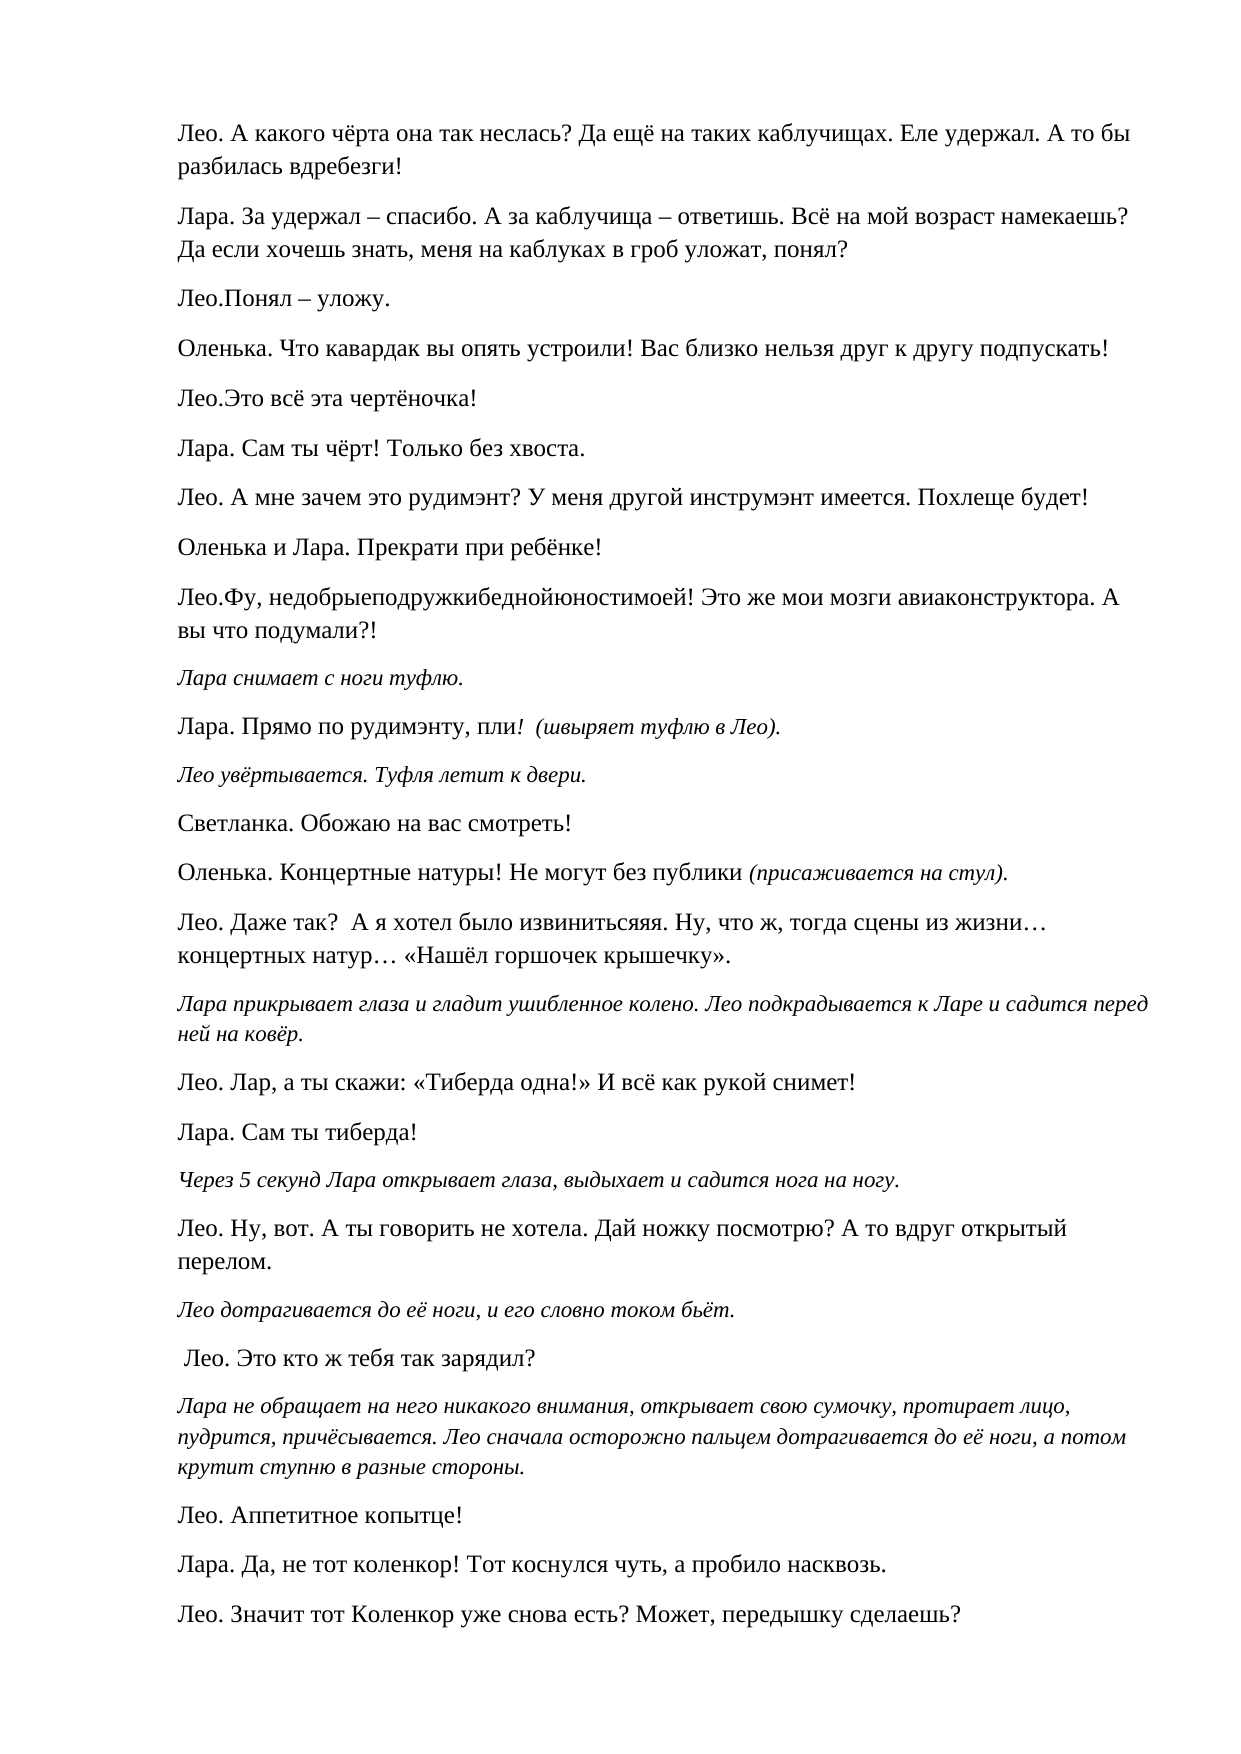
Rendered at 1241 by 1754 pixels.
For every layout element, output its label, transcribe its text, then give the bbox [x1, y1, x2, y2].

text Лео. Даже так? А я хотел было извинитьсяяя. Ну, что ж, тогда сцены из жизни… концертных натур… «Нашёл горшочек крышечку». [177, 907, 1152, 969]
text Лара. Да, не тот коленкор! Тот коснулся чуть, а пробило насквозь. [177, 1549, 1152, 1578]
text Лео. Это кто ж тебя так зарядил? [177, 1343, 1152, 1372]
text Оленька и Лара. Прекрати при ребёнке! [177, 532, 1152, 561]
text Лео. Аппетитное копытце! [177, 1500, 1152, 1528]
text Лео дотрагивается до её ноги, и его словно током бьёт. [177, 1296, 1152, 1322]
text Лео увёртывается. Туфля летит к двери. [177, 761, 1152, 787]
text Через 5 секунд Лара открывает глаза, выдыхает и садится нога на ногу. [177, 1166, 1152, 1193]
text Оленька. Что кавардак вы опять устроили! Вас близко нельзя друг к другу подпускать! [177, 333, 1152, 362]
text Лео. Значит тот Коленкор уже снова есть? Может, передышку сделаешь? [177, 1599, 1152, 1628]
text Лара. Сам ты чёрт! Только без хвоста. [177, 433, 1152, 461]
text Лео. А какого чёрта она так неслась? Да ещё на таких каблучищах. Еле удержал. А то бы разбилась вдребезги! [177, 118, 1152, 180]
text Лара снимает с ноги туфлю. [177, 664, 1152, 691]
text Лара. Сам ты тиберда! [177, 1117, 1152, 1145]
text Лео. Ну, вот. А ты говорить не хотела. Дай ножку посмотрю? А то вдруг открытый перелом. [177, 1213, 1152, 1275]
text Лео. А мне зачем это рудимэнт? У меня другой инструмэнт имеется. Похлеще будет! [177, 482, 1152, 511]
text Лео.Фу, недобрыеподружкибеднойюностимоей! Это же мои мозги авиаконструктора. А вы что подумали?! [177, 582, 1152, 643]
text Лара. За удержал – спасибо. А за каблучища – ответишь. Всё на мой возраст намекаешь? Да если хочешь знать, меня на каблуках в гроб уложат, понял? [177, 201, 1152, 263]
text Лео.Это всё эта чертёночка! [177, 383, 1152, 412]
text Лео.Понял – уложу. [177, 283, 1152, 312]
text Лара. Прямо по рудимэнту, пли! (швыряет туфлю в Лео). [177, 711, 1152, 740]
text Светланка. Обожаю на вас смотреть! [177, 808, 1152, 837]
text Оленька. Концертные натуры! Не могут без публики (присаживается на стул). [177, 857, 1152, 886]
text Лара прикрывает глаза и гладит ушибленное колено. Лео подкрадывается к Ларе и садится перед ней на ковёр. [177, 990, 1152, 1046]
text Лео. Лар, а ты скажи: «Тиберда одна!» И всё как рукой снимет! [177, 1067, 1152, 1096]
text Лара не обращает на него никакого внимания, открывает свою сумочку, протирает лицо, пудрится, причёсывается. Лео сначала осторожно пальцем дотрагивается до её ноги, а потом крутит ступню в разные стороны. [177, 1392, 1152, 1479]
